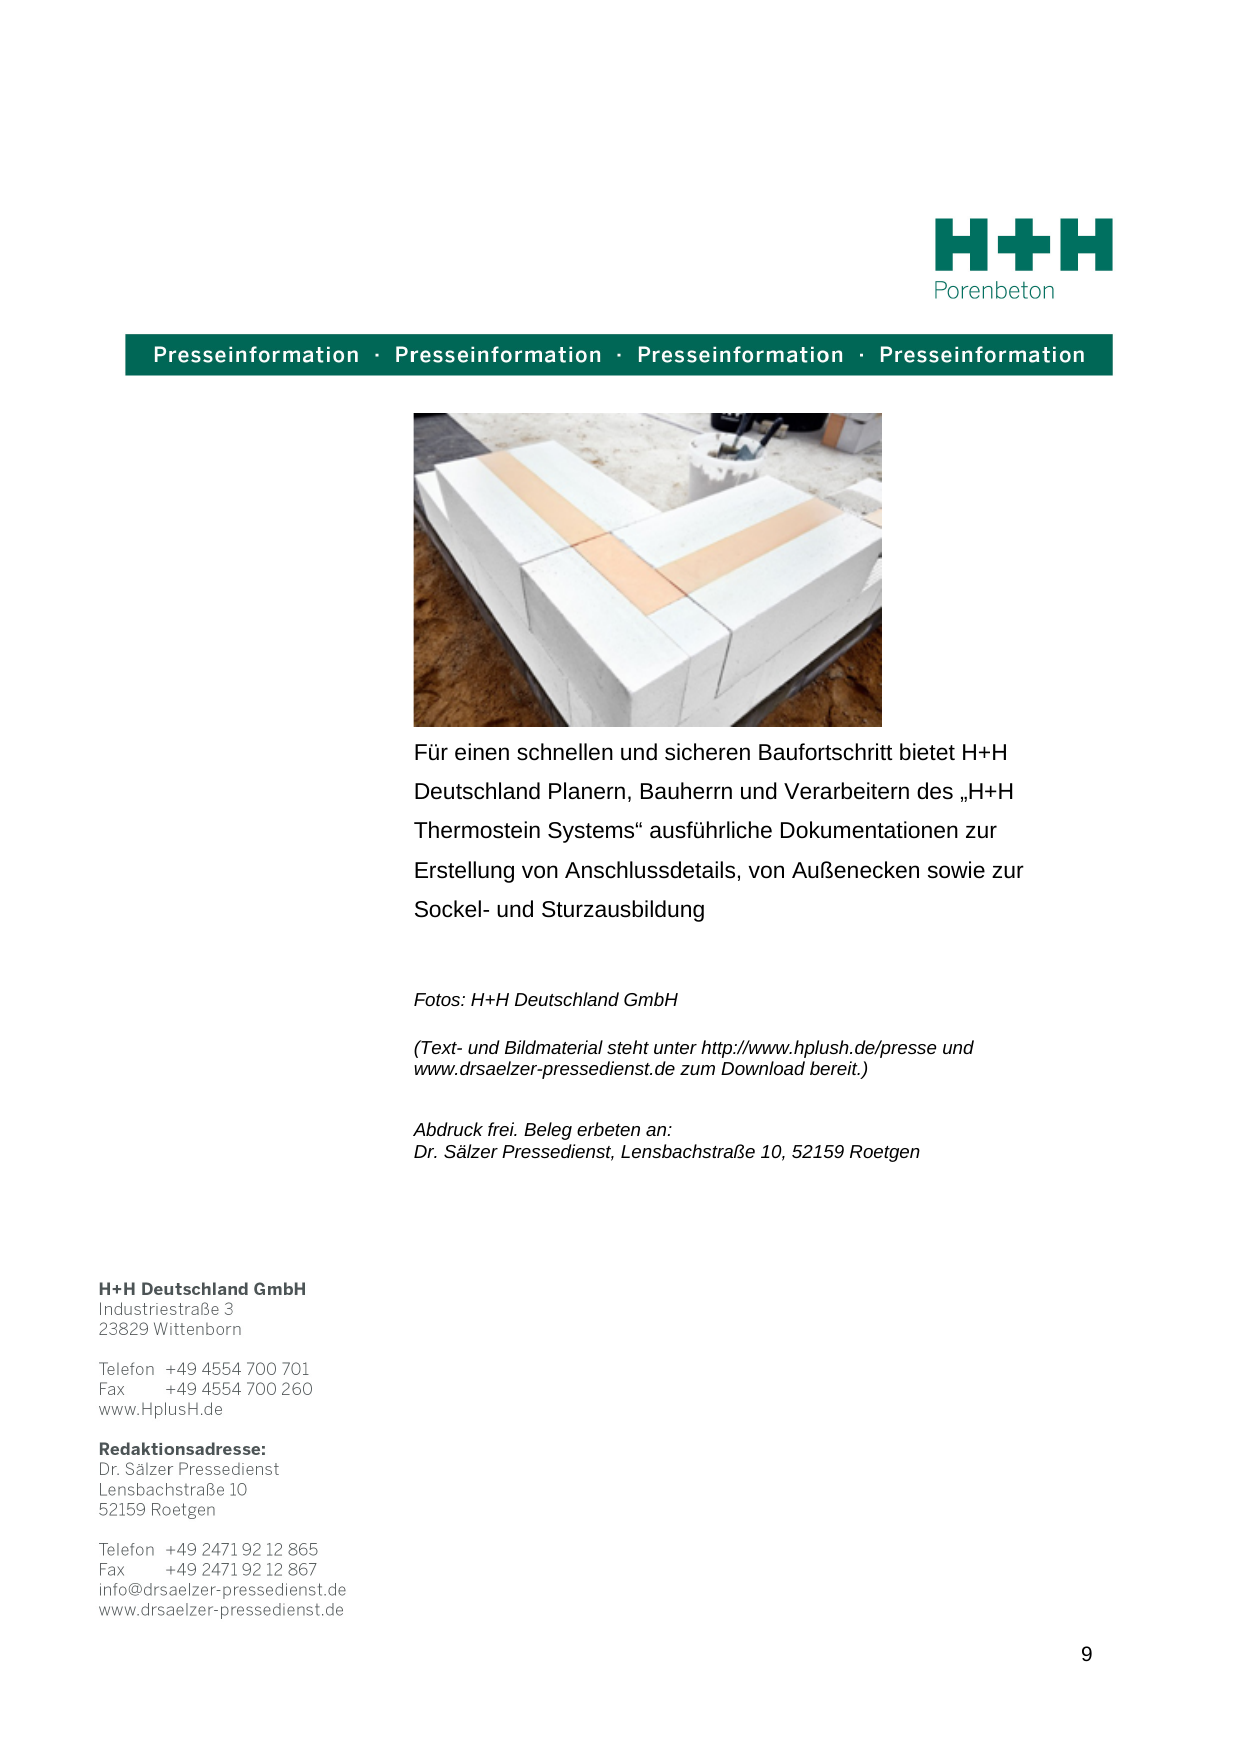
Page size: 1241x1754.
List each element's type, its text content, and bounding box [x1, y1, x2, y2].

text (Text- und Bildmaterial steht unter http://www.hplush.de/presse und www.drsaelzer-pressedienst.de zum Download bereit.) [413, 1036, 1092, 1079]
text Fotos: H+H Deutschland GmbH [413, 988, 1092, 1010]
text Für einen schnellen und sicheren Baufortschritt bietet H+H Deutschland Planern, Bauherrn und Verarbeitern des „H+H Thermostein Systems“ ausführliche Dokumentationen zur Erstellung von Anschlussdetails, von Außenecken sowie zur Sockel- und Sturzausbildung [413, 738, 1092, 923]
picture [413, 413, 882, 727]
text Abdruck frei. Beleg erbeten an: [413, 1119, 1092, 1141]
picture [0, 1261, 365, 1704]
picture [0, 0, 1240, 394]
text Dr. Sälzer Pressedienst, Lensbachstraße 10, 52159 Roetgen [413, 1141, 1092, 1162]
